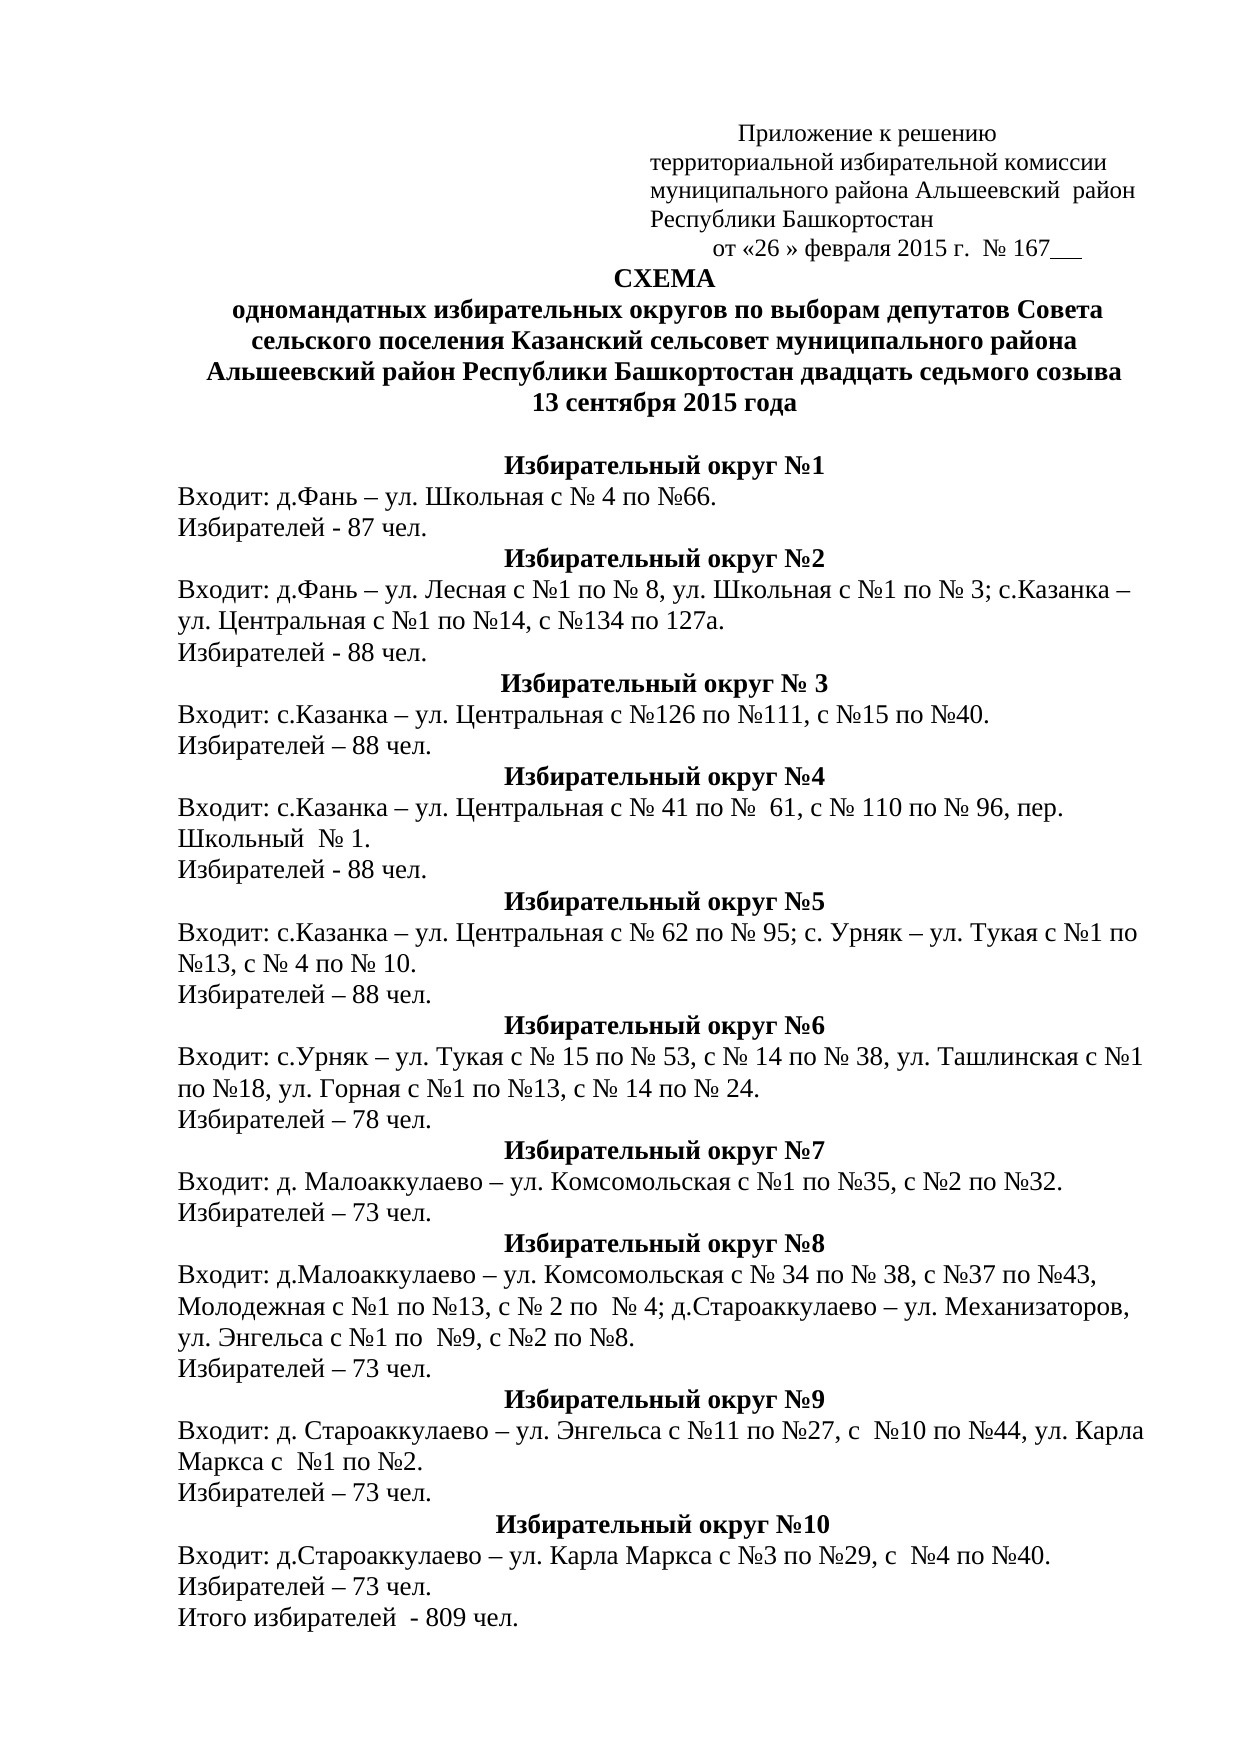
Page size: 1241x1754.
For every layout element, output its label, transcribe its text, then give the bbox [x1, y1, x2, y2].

text Избирателей – 88 чел. [177, 729, 1152, 760]
text Избирателей – 78 чел. [177, 1103, 1152, 1134]
text Приложение к решению территориальной избирательной комиссии муниципального района Альшеевский район Республики Башкортостан [650, 118, 1152, 233]
text Итого избирателей - 809 чел. [177, 1601, 1152, 1632]
text Избирательный округ №6 [177, 1009, 1152, 1041]
text Входит: д.Малоаккулаево – ул. Комсомольская с № 34 по № 38, с №37 по №43, Молодежная с №1 по №13, с № 2 по № 4; д.Староаккулаево – ул. Механизаторов, ул. Энгельса с №1 по №9, с №2 по №8. [177, 1258, 1152, 1352]
text Избирателей – 73 чел. [177, 1570, 1152, 1601]
text Избирательный округ №5 [177, 885, 1152, 916]
text Избирательный округ №2 [177, 542, 1152, 573]
text Избирательный округ №1 [177, 449, 1152, 480]
text Альшеевский район Республики Башкортостан двадцать седьмого созыва [177, 355, 1152, 386]
text Избирательный округ №10 [177, 1508, 1152, 1539]
text Входит: д.Староаккулаево – ул. Карла Маркса с №3 по №29, с №4 по №40. [177, 1539, 1152, 1570]
text Избирательный округ №4 [177, 760, 1152, 791]
text от «26 » февраля 2015 г. № 167 [650, 233, 1152, 262]
text Входит: с.Урняк – ул. Тукая с № 15 по № 53, с № 14 по № 38, ул. Ташлинская с №1 по №18, ул. Горная с №1 по №13, с № 14 по № 24. [177, 1041, 1152, 1103]
text Входит: д.Фань – ул. Школьная с № 4 по №66. [177, 480, 1152, 511]
text Входит: д.Фань – ул. Лесная с №1 по № 8, ул. Школьная с №1 по № 3; с.Казанка – ул. Центральная с №1 по №14, с №134 по 127а. [177, 573, 1152, 636]
text одномандатных избирательных округов по выборам депутатов Совета сельского поселения Казанский сельсовет муниципального района [177, 293, 1152, 355]
text Входит: д. Малоаккулаево – ул. Комсомольская с №1 по №35, с №2 по №32. [177, 1165, 1152, 1196]
text Входит: с.Казанка – ул. Центральная с №126 по №111, с №15 по №40. [177, 698, 1152, 729]
text Избирательный округ №9 [177, 1383, 1152, 1414]
text Избирателей – 88 чел. [177, 978, 1152, 1009]
text Избирательный округ №7 [177, 1134, 1152, 1165]
text Избирателей – 73 чел. [177, 1477, 1152, 1508]
text Избирателей - 87 чел. [177, 511, 1152, 542]
text Избирательный округ № 3 [177, 667, 1152, 698]
text 13 сентября 2015 года [177, 386, 1152, 418]
text Избирателей – 73 чел. [177, 1352, 1152, 1383]
text Входит: с.Казанка – ул. Центральная с № 62 по № 95; с. Урняк – ул. Тукая с №1 по №13, с № 4 по № 10. [177, 916, 1152, 978]
text Избирателей - 88 чел. [177, 854, 1152, 885]
text Избирательный округ №8 [177, 1227, 1152, 1258]
text Входит: д. Староаккулаево – ул. Энгельса с №11 по №27, с №10 по №44, ул. Карла Маркса с №1 по №2. [177, 1414, 1152, 1477]
text Избирателей – 73 чел. [177, 1196, 1152, 1227]
text СХЕМА [177, 262, 1152, 293]
text Избирателей - 88 чел. [177, 636, 1152, 667]
text Входит: с.Казанка – ул. Центральная с № 41 по № 61, с № 110 по № 96, пер. Школьный № 1. [177, 791, 1152, 854]
